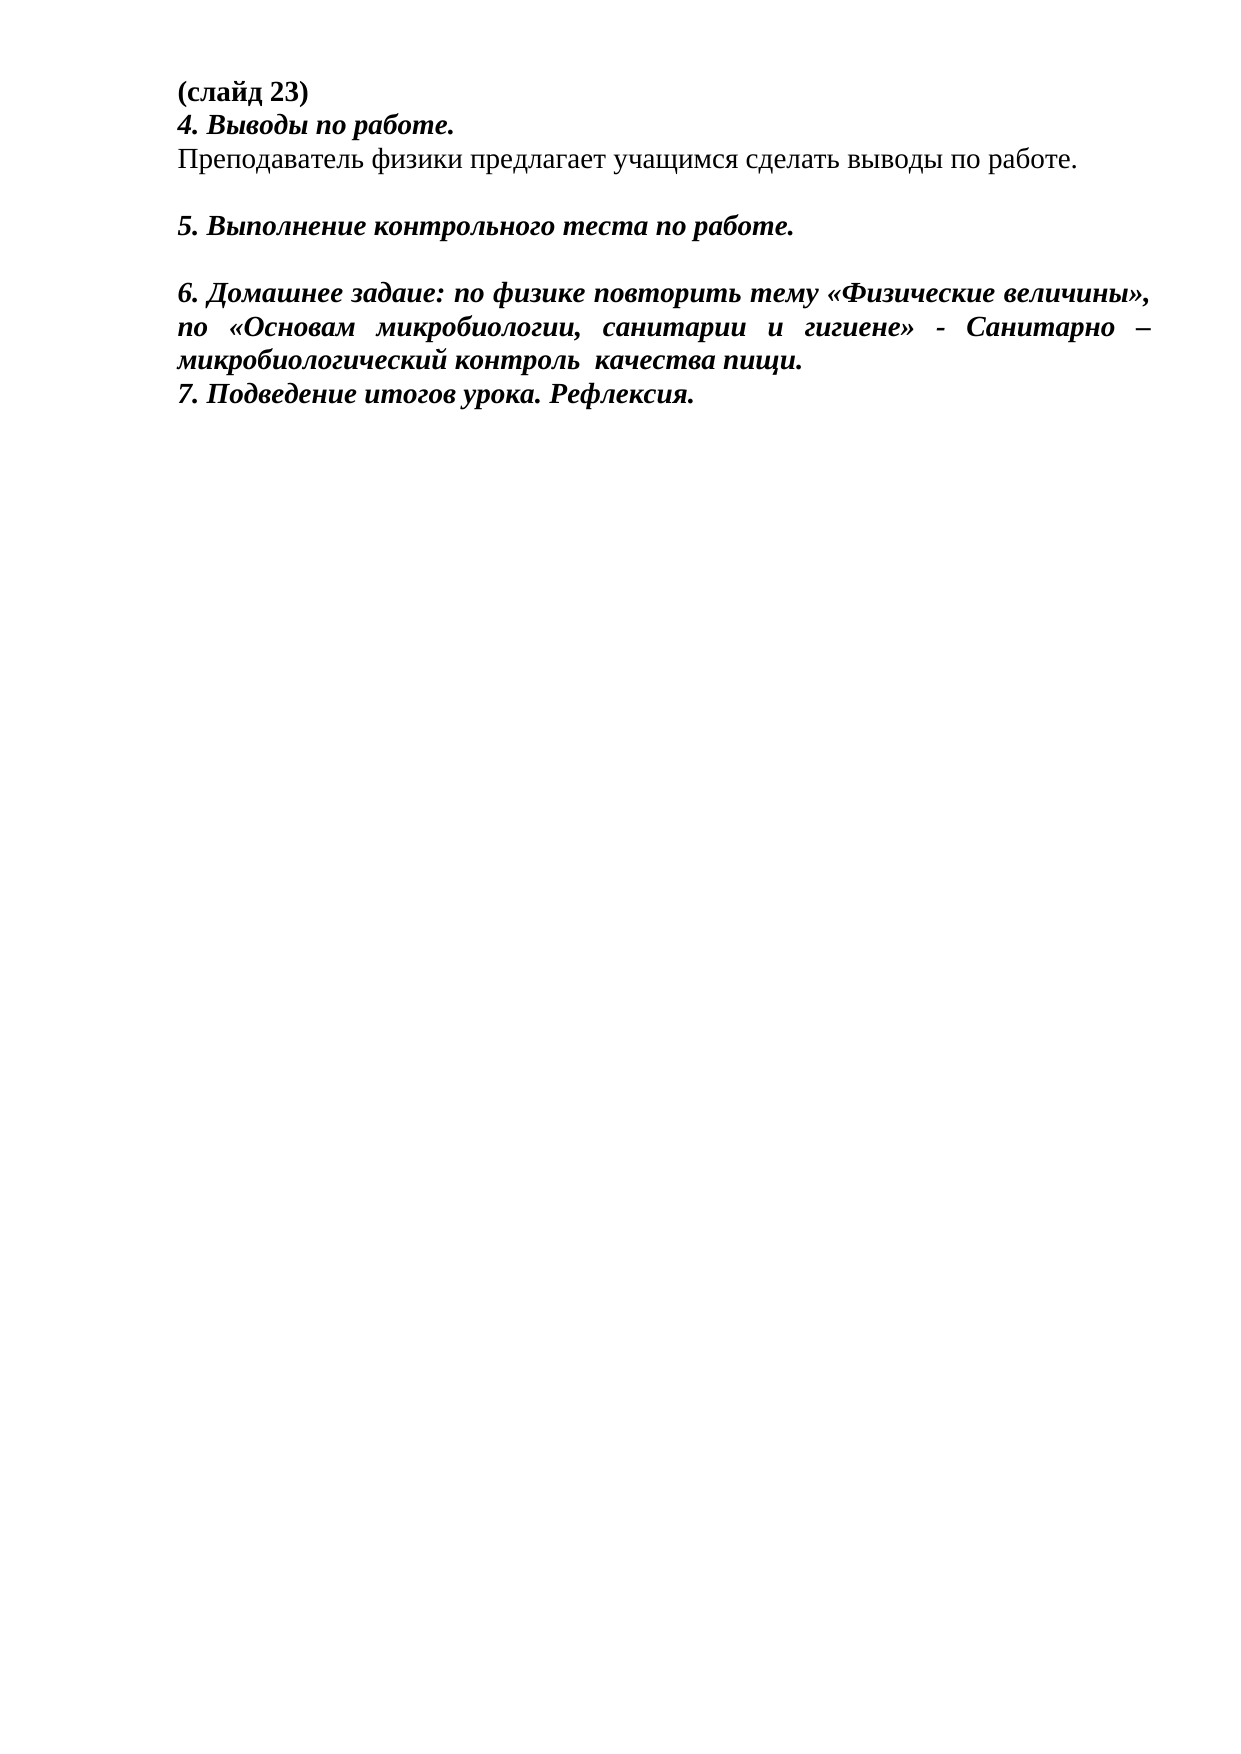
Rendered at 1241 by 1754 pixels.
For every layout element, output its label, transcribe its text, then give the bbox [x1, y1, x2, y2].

text 5. Выполнение контрольного теста по работе. [177, 208, 1152, 242]
text 6. Домашнее задаие: по физике повторить тему «Физические величины», по «Основам микробиологии, санитарии и гигиене» - Санитарно – микробиологический контроль качества пищи. [177, 275, 1152, 376]
text Преподаватель физики предлагает учащимся сделать выводы по работе. [177, 141, 1152, 174]
text 4. Выводы по работе. [177, 107, 1152, 141]
text (слайд 23) [177, 74, 1152, 107]
text 7. Подведение итогов урока. Рефлексия. [177, 376, 1152, 409]
